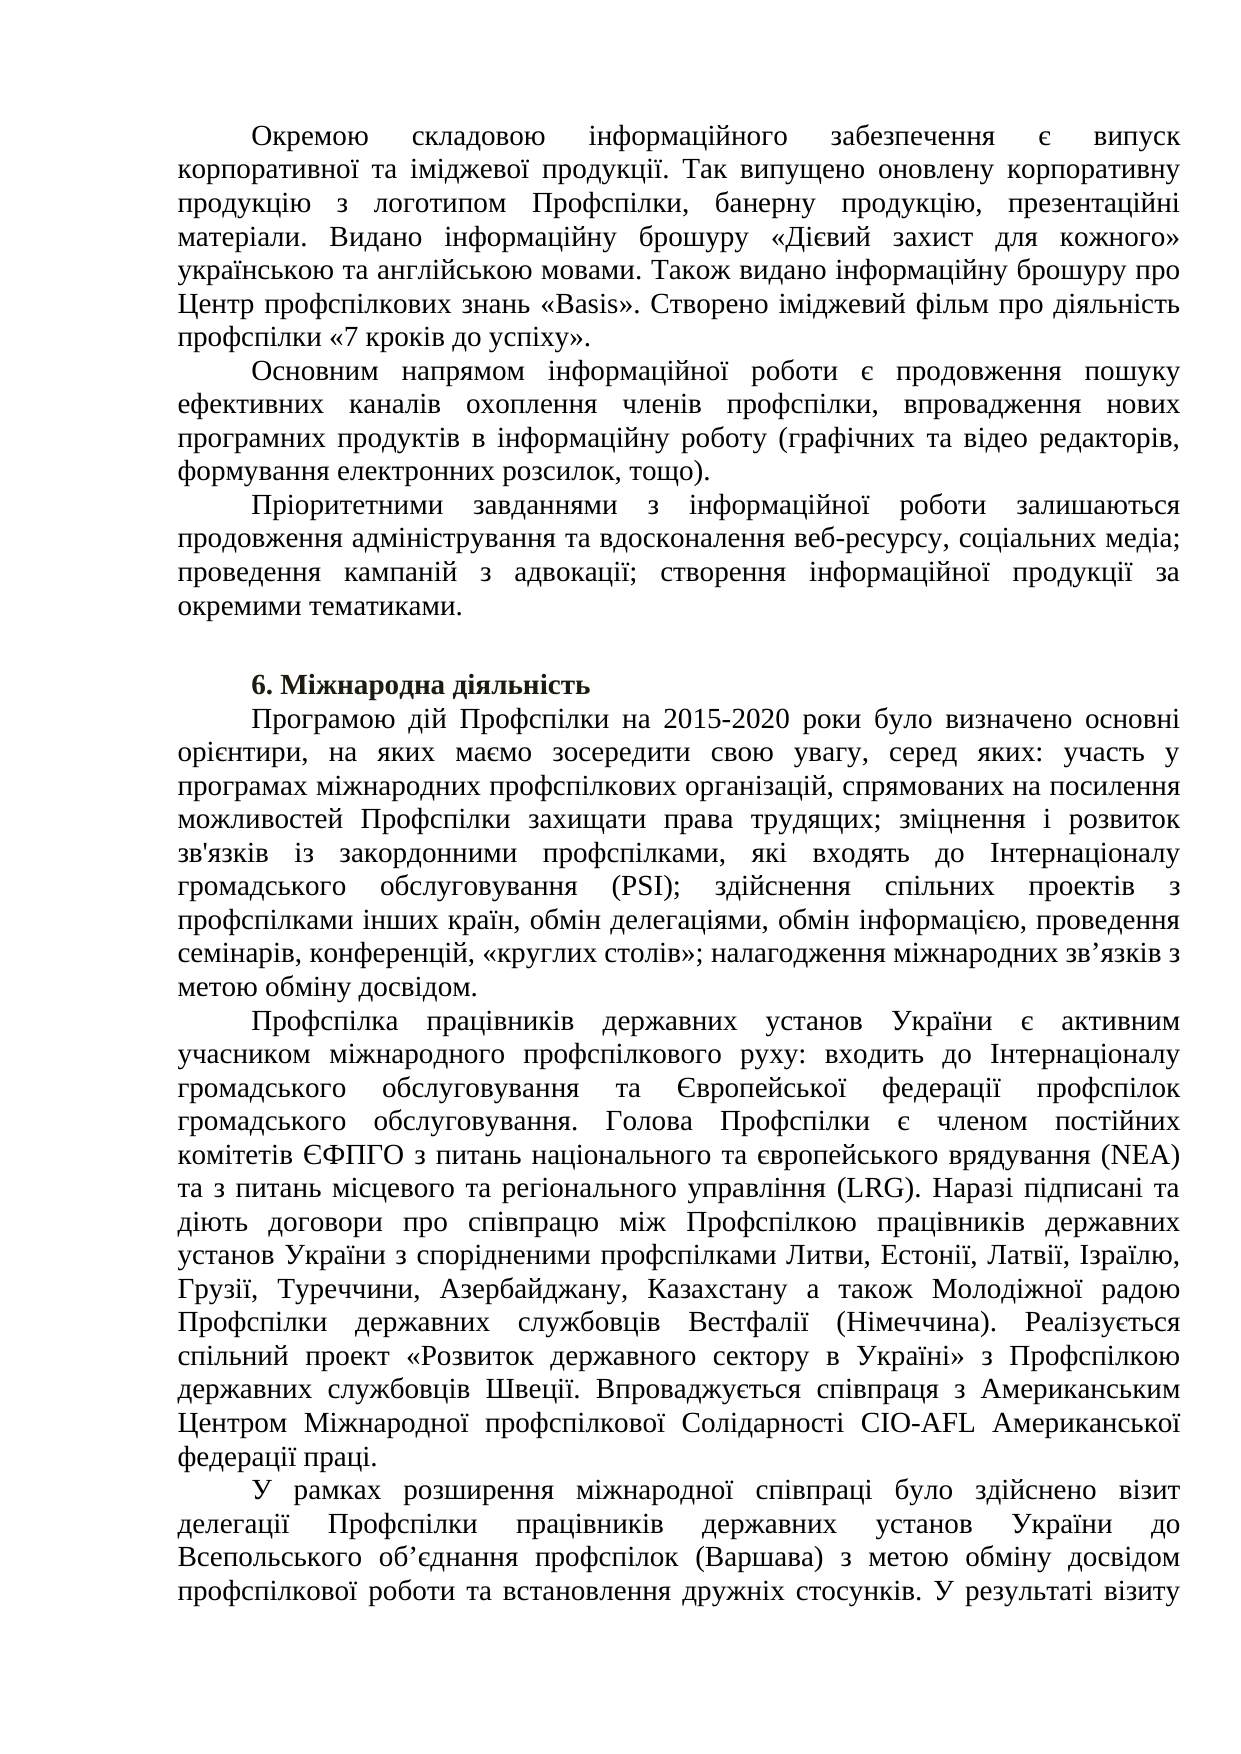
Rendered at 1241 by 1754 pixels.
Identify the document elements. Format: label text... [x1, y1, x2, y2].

text Окремою складовою інформаційного забезпечення є випуск корпоративної та іміджевої продукції. Так випущено оновлену корпоративну продукцію з логотипом Профспілки, банерну продукцію, презентаційні матеріали. Видано інформаційну брошуру «Дієвий захист для кожного» українською та англійською мовами. Також видано інформаційну брошуру про Центр профспілкових знань «Basis». Створено іміджевий фільм про діяльність профспілки «7 кроків до успіху». [177, 118, 1181, 353]
text Основним напрямом інформаційної роботи є продовження пошуку ефективних каналів охоплення членів профспілки, впровадження нових програмних продуктів в інформаційну роботу (графічних та відео редакторів, формування електронних розсилок, тощо). [177, 353, 1181, 487]
text Пріоритетними завданнями з інформаційної роботи залишаються продовження адміністрування та вдосконалення веб-ресурсу, соціальних медіа; проведення кампаній з адвокації; створення інформаційної продукції за окремими тематиками. [177, 487, 1181, 621]
text 6. Міжнародна діяльність [177, 667, 1181, 701]
text Програмою дій Профспілки на 2015-2020 роки було визначено основні орієнтири, на яких маємо зосередити свою увагу, серед яких: участь у програмах міжнародних профспілкових організацій, спрямованих на посилення можливостей Профспілки захищати права трудящих; зміцнення і розвиток зв'язків із закордонними профспілками, які входять до Інтернаціоналу громадського обслуговування (РSІ); здійснення спільних проектів з профспілками інших країн, обмін делегаціями, обмін інформацією, проведення семінарів, конференцій, «круглих столів»; налагодження міжнародних зв’язків з метою обміну досвідом. [177, 701, 1181, 1003]
text Профспілка працівників державних установ України є активним учасником міжнародного профспілкового руху: входить до Інтернаціоналу громадського обслуговування та Європейської федерації профспілок громадського обслуговування. Голова Профспілки є членом постійних комітетів ЄФПГО з питань національного та європейського врядування (NEA) та з питань місцевого та регіонального управління (LRG). Наразі підписані та діють договори про співпрацю між Профспілкою працівників державних установ України з спорідненими профспілками Литви, Естонії, Латвії, Ізраїлю, Грузії, Туреччини, Азербайджану, Казахстану а також Молодіжної радою Профспілки державних службовців Вестфалії (Німеччина). Реалізується спільний проект «Розвиток державного сектору в Україні» з Профспілкою державних службовців Швеції. Впроваджується співпраця з Американським Центром Міжнародної профспілкової Солідарності CIO-AFL Американської федерації праці. [177, 1003, 1181, 1472]
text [177, 1472, 1181, 1606]
